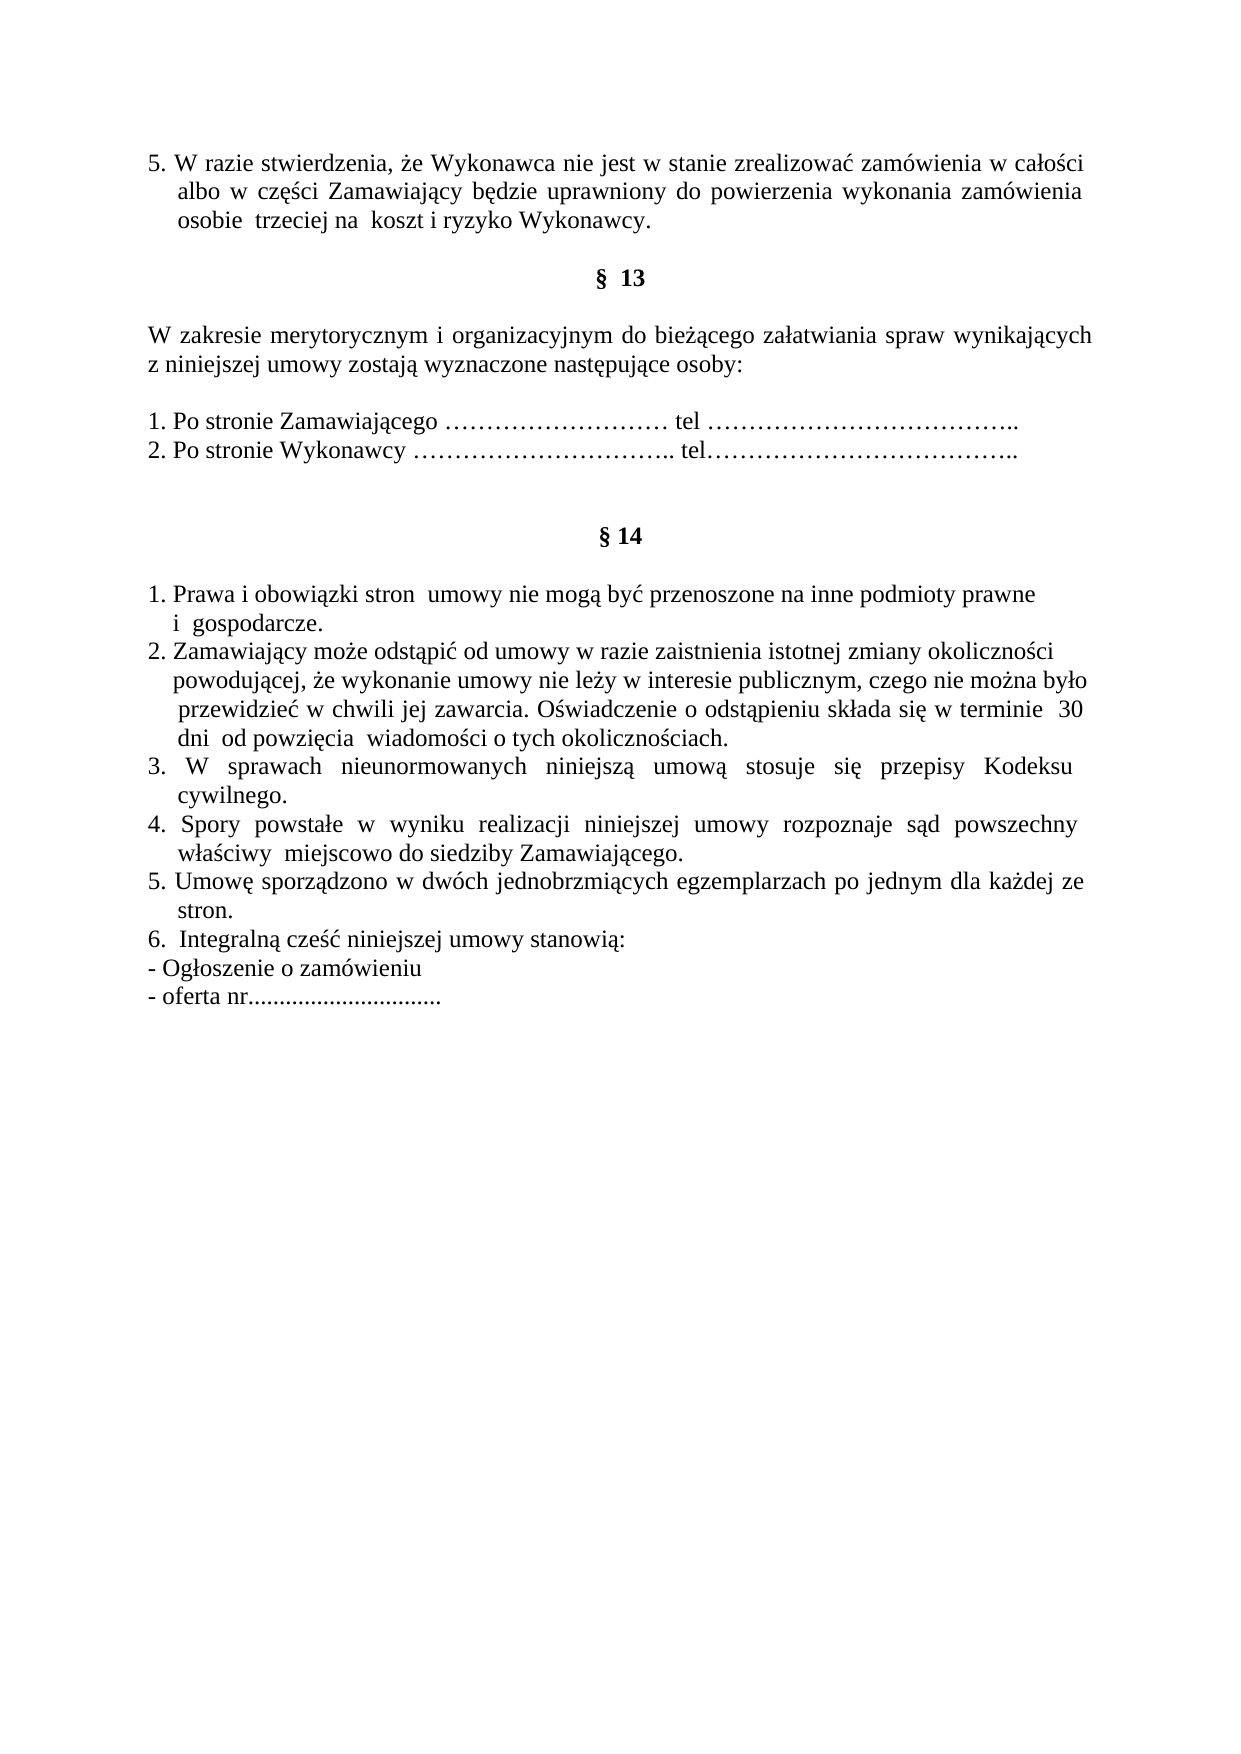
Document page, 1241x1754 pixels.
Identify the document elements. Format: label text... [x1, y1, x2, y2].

text 1. Prawa i obowiązki stron umowy nie mogą być przenoszone na inne podmioty prawne [148, 579, 1093, 608]
text 2. Zamawiający może odstąpić od umowy w razie zaistnienia istotnej zmiany okoliczności [148, 636, 1093, 665]
text W zakresie merytorycznym i organizacyjnym do bieżącego załatwiania spraw wynikających z niniejszej umowy zostają wyznaczone następujące osoby: [148, 320, 1093, 378]
text 1. Po stronie Zamawiającego ……………………… tel ……………………………….. [148, 406, 1093, 435]
text 6. Integralną cześć niniejszej umowy stanowią: [148, 924, 1093, 953]
text - oferta nr............................... [148, 981, 1093, 1010]
text 2. Po stronie Wykonawcy ………………………….. tel……………………………….. [148, 435, 1093, 464]
text 3. W sprawach nieunormowanych niniejszą umową stosuje się przepisy Kodeksu cywilnego. [148, 751, 1093, 809]
text § 13 [148, 263, 1093, 291]
text - Ogłoszenie o zamówieniu [148, 953, 1093, 981]
text 5. Umowę sporządzono w dwóch jednobrzmiących egzemplarzach po jednym dla każdej ze stron. [148, 866, 1093, 924]
text powodującej, że wykonanie umowy nie leży w interesie publicznym, czego nie można było [148, 665, 1093, 694]
text 4. Spory powstałe w wyniku realizacji niniejszej umowy rozpoznaje sąd powszechny właściwy miejscowo do siedziby Zamawiającego. [148, 809, 1093, 866]
text 5. W razie stwierdzenia, że Wykonawca nie jest w stanie zrealizować zamówienia w całości albo w części Zamawiający będzie uprawniony do powierzenia wykonania zamówienia osobie trzeciej na koszt i ryzyko Wykonawcy. [148, 148, 1093, 234]
text i gospodarcze. [148, 608, 1093, 636]
text przewidzieć w chwili jej zawarcia. Oświadczenie o odstąpieniu składa się w terminie 30 dni od powzięcia wiadomości o tych okolicznościach. [148, 694, 1093, 751]
text § 14 [148, 521, 1093, 550]
